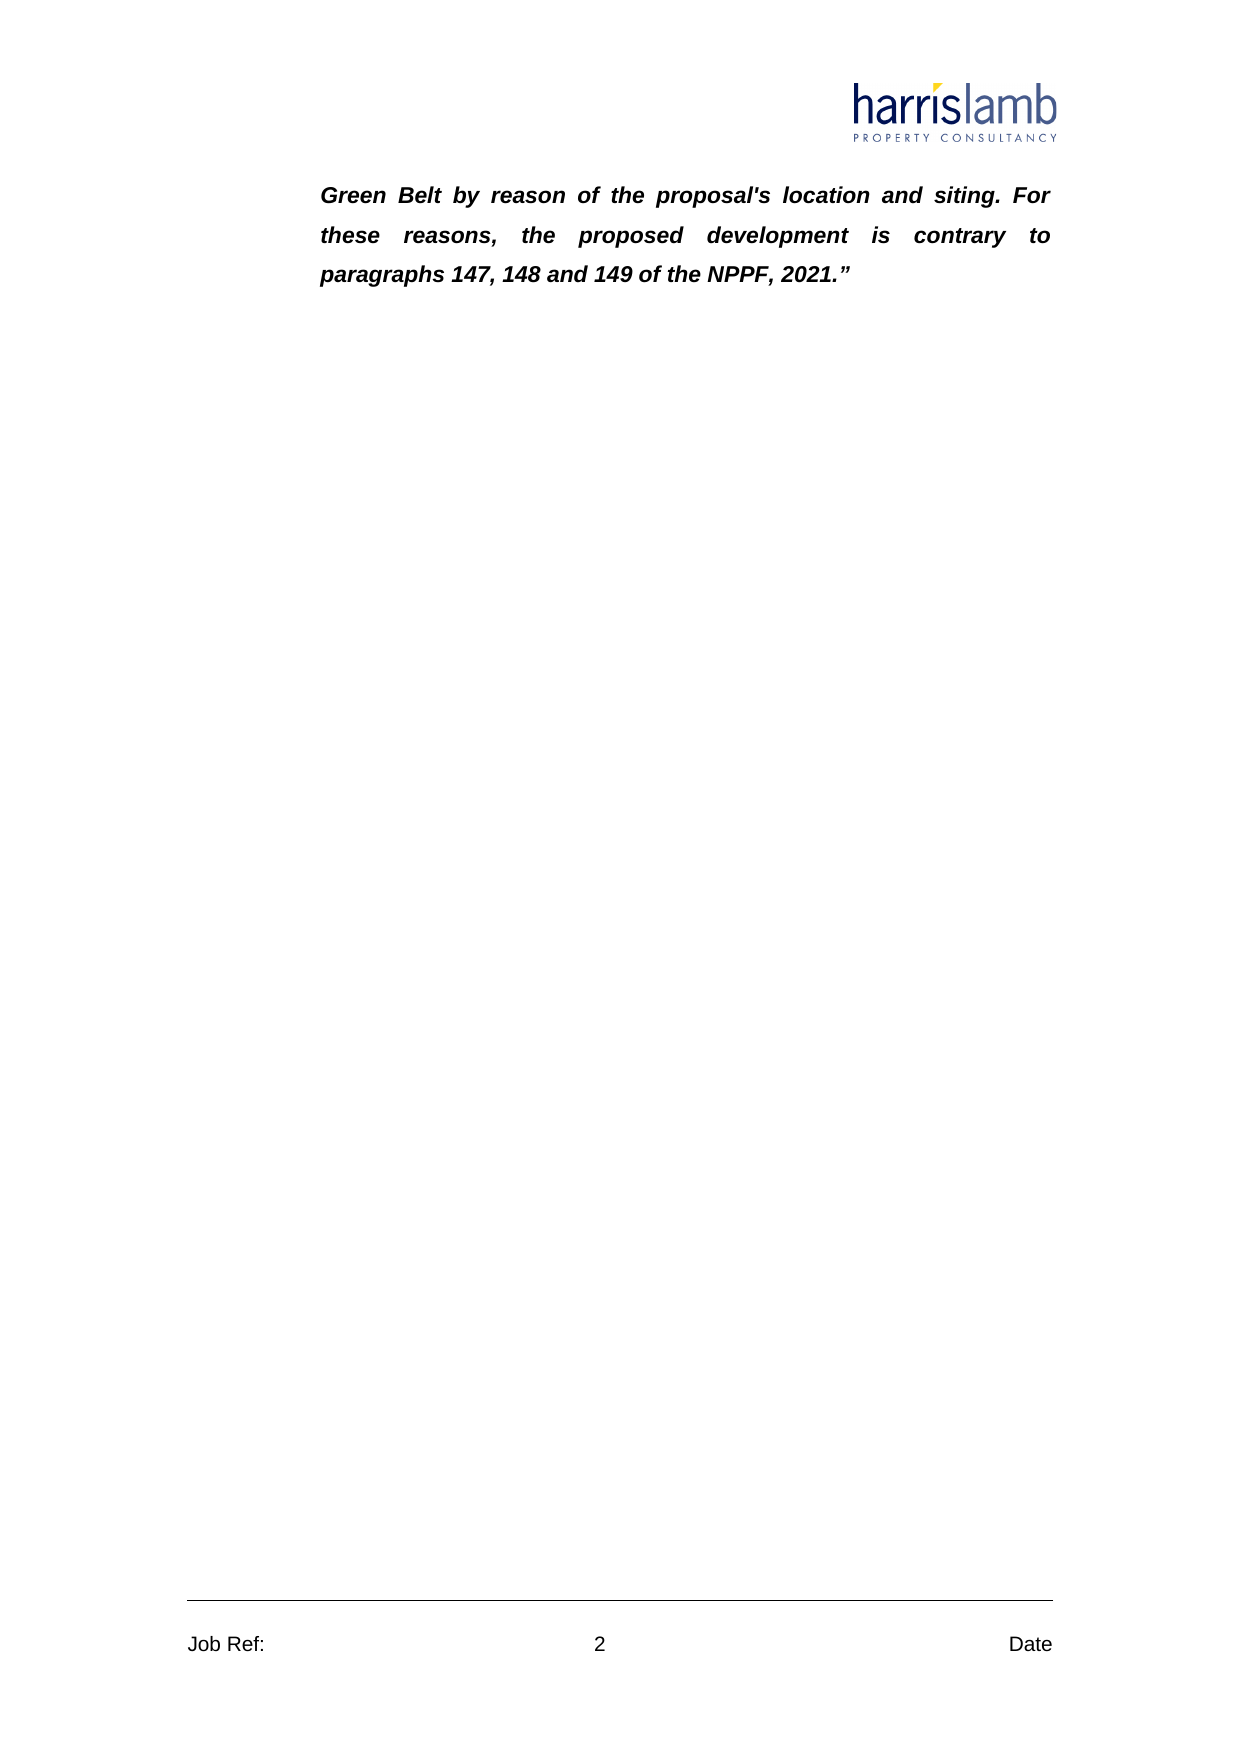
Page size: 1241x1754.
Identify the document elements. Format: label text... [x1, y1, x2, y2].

picture [854, 83, 1057, 142]
